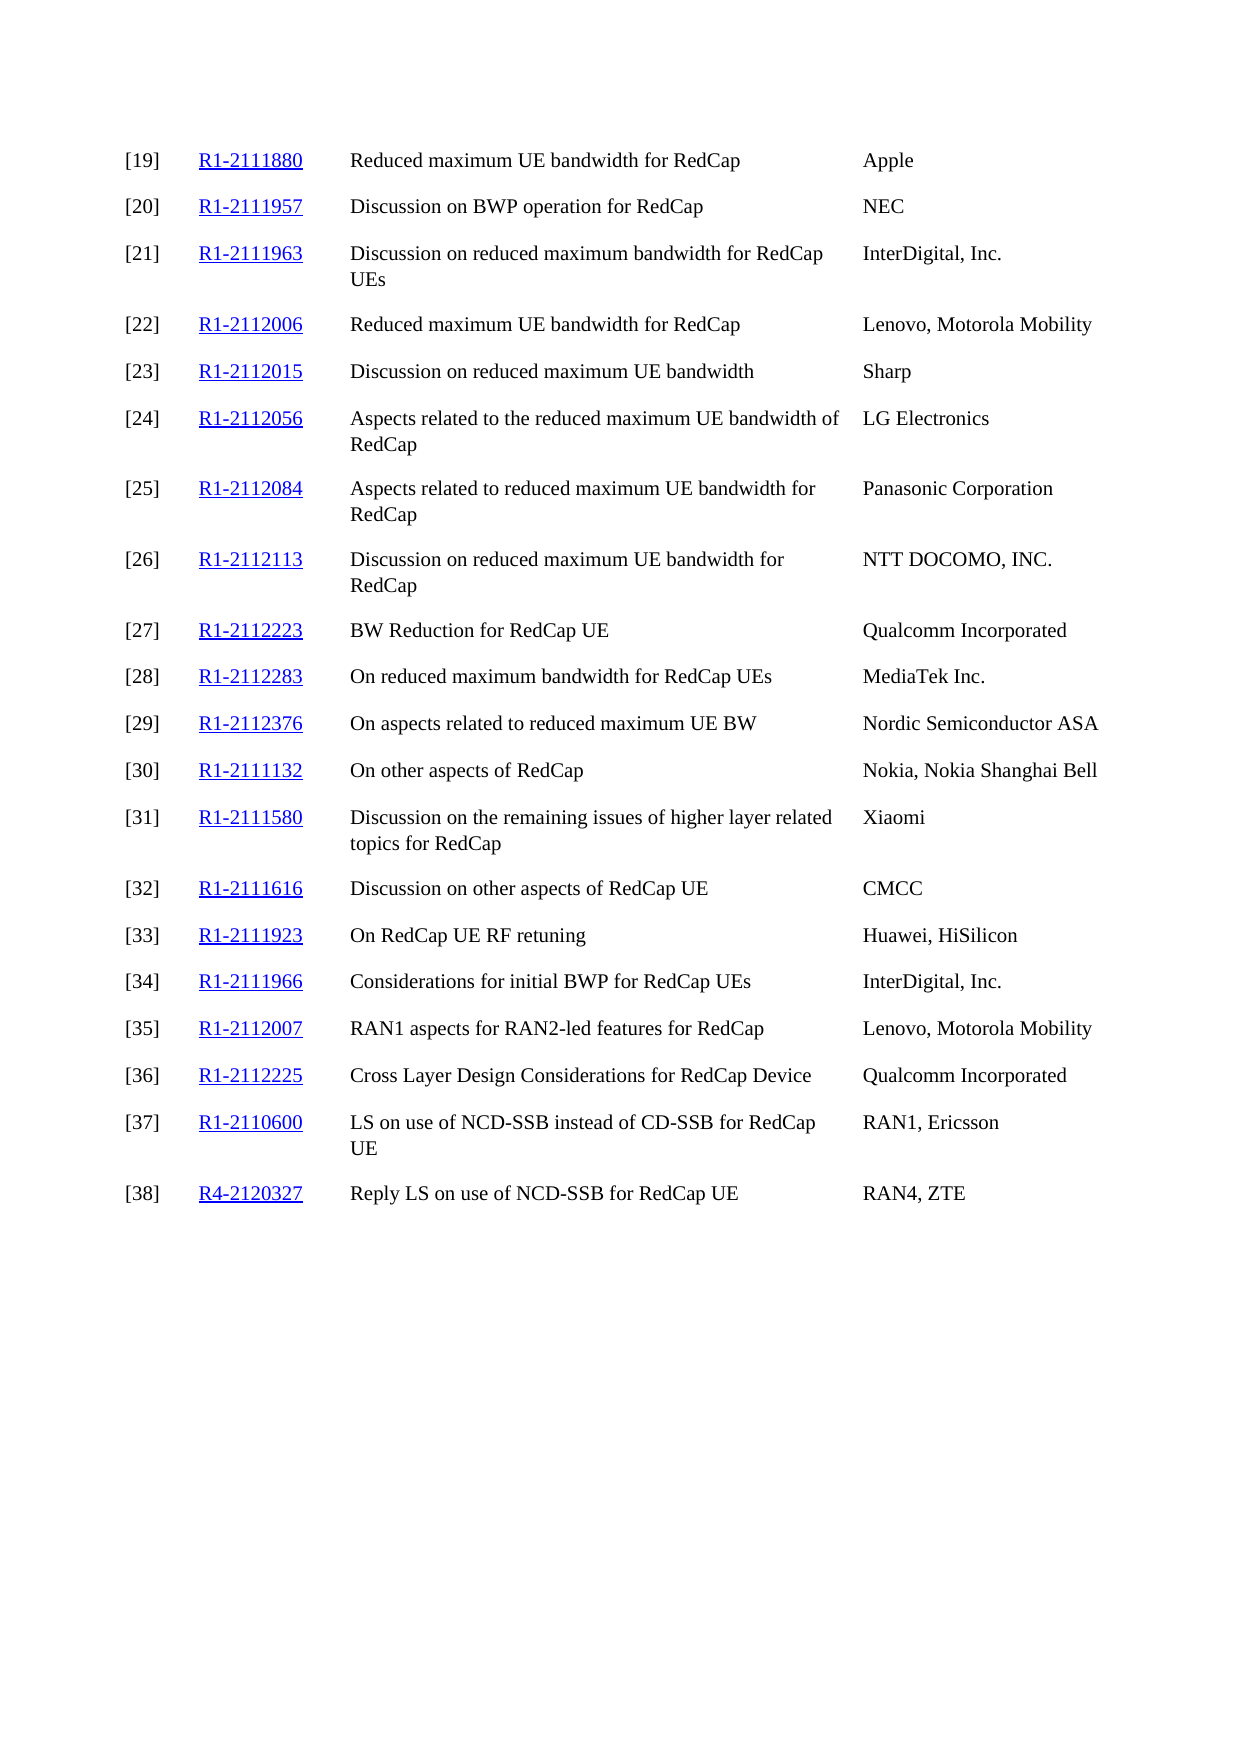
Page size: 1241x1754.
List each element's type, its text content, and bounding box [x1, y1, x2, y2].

table_cell Lenovo, Motorola Mobility [855, 312, 1121, 359]
table_cell Nokia, Nokia Shanghai Bell [855, 758, 1121, 805]
table_cell [20] [118, 194, 191, 241]
table_cell [24] [118, 406, 191, 476]
table_cell R1-2111957 [191, 194, 343, 241]
table_cell Xiaomi [855, 805, 1121, 876]
table_cell On aspects related to reduced maximum UE BW [343, 711, 855, 758]
table_cell Nordic Semiconductor ASA [855, 711, 1121, 758]
table_cell Apple [855, 148, 1121, 194]
table_cell [30] [118, 758, 191, 805]
table_cell Aspects related to reduced maximum UE bandwidth for RedCap [343, 476, 855, 547]
table_cell [22] [118, 312, 191, 359]
table_cell R1-2112006 [191, 312, 343, 359]
table_cell LS on use of NCD-SSB instead of CD-SSB for RedCap UE [343, 1110, 855, 1181]
table_cell RAN1, Ericsson [855, 1110, 1121, 1181]
table_cell InterDigital, Inc. [855, 241, 1121, 312]
table_cell R1-2111923 [191, 923, 343, 969]
table_cell R1-2112283 [191, 664, 343, 711]
table_cell RAN4, ZTE [855, 1181, 1121, 1227]
table_cell Considerations for initial BWP for RedCap UEs [343, 969, 855, 1016]
table_cell Panasonic Corporation [855, 476, 1121, 547]
table_cell On RedCap UE RF retuning [343, 923, 855, 969]
table_cell [31] [118, 805, 191, 876]
table_cell R1-2112223 [191, 618, 343, 664]
table_cell [34] [118, 969, 191, 1016]
table_cell Reduced maximum UE bandwidth for RedCap [343, 148, 855, 194]
table_cell NTT DOCOMO, INC. [855, 547, 1121, 617]
table_cell R1-2111616 [191, 876, 343, 922]
table_cell Discussion on other aspects of RedCap UE [343, 876, 855, 922]
table_cell [21] [118, 241, 191, 312]
table_cell R1-2112113 [191, 547, 343, 617]
table_cell [36] [118, 1063, 191, 1110]
table_cell [25] [118, 476, 191, 547]
table_cell [37] [118, 1110, 191, 1181]
table_cell Sharp [855, 359, 1121, 406]
table_cell R1-2111966 [191, 969, 343, 1016]
table_cell R1-2111580 [191, 805, 343, 876]
table_cell Cross Layer Design Considerations for RedCap Device [343, 1063, 855, 1110]
table_cell Discussion on reduced maximum UE bandwidth [343, 359, 855, 406]
table_cell R1-2110600 [191, 1110, 343, 1181]
table_cell [38] [118, 1181, 191, 1227]
table_cell CMCC [855, 876, 1121, 922]
table_cell RAN1 aspects for RAN2-led features for RedCap [343, 1016, 855, 1063]
table_cell R1-2112056 [191, 406, 343, 476]
table_cell [32] [118, 876, 191, 922]
table_cell On other aspects of RedCap [343, 758, 855, 805]
table_cell Reply LS on use of NCD-SSB for RedCap UE [343, 1181, 855, 1227]
table_cell Discussion on reduced maximum bandwidth for RedCap UEs [343, 241, 855, 312]
table_cell R1-2111132 [191, 758, 343, 805]
table_cell Aspects related to the reduced maximum UE bandwidth of RedCap [343, 406, 855, 476]
table_cell [33] [118, 923, 191, 969]
table_cell [23] [118, 359, 191, 406]
table_cell On reduced maximum bandwidth for RedCap UEs [343, 664, 855, 711]
table_cell [19] [118, 148, 191, 194]
table_cell R1-2112084 [191, 476, 343, 547]
table_cell Qualcomm Incorporated [855, 618, 1121, 664]
table_cell [29] [118, 711, 191, 758]
table_cell MediaTek Inc. [855, 664, 1121, 711]
table_cell NEC [855, 194, 1121, 241]
table_cell R1-2111880 [191, 148, 343, 194]
table_cell R1-2112015 [191, 359, 343, 406]
table_cell InterDigital, Inc. [855, 969, 1121, 1016]
table_cell Qualcomm Incorporated [855, 1063, 1121, 1110]
table_cell [26] [118, 547, 191, 617]
table_cell R4-2120327 [191, 1181, 343, 1227]
table_cell R1-2111963 [191, 241, 343, 312]
table_cell Reduced maximum UE bandwidth for RedCap [343, 312, 855, 359]
table_cell LG Electronics [855, 406, 1121, 476]
table_cell [35] [118, 1016, 191, 1063]
table_cell R1-2112225 [191, 1063, 343, 1110]
table_cell Discussion on the remaining issues of higher layer related topics for RedCap [343, 805, 855, 876]
table_cell Lenovo, Motorola Mobility [855, 1016, 1121, 1063]
table_cell R1-2112007 [191, 1016, 343, 1063]
table_cell [27] [118, 618, 191, 664]
table_cell BW Reduction for RedCap UE [343, 618, 855, 664]
table_cell Discussion on reduced maximum UE bandwidth for RedCap [343, 547, 855, 617]
table_cell Huawei, HiSilicon [855, 923, 1121, 969]
table_cell R1-2112376 [191, 711, 343, 758]
table_cell [28] [118, 664, 191, 711]
table_cell Discussion on BWP operation for RedCap [343, 194, 855, 241]
